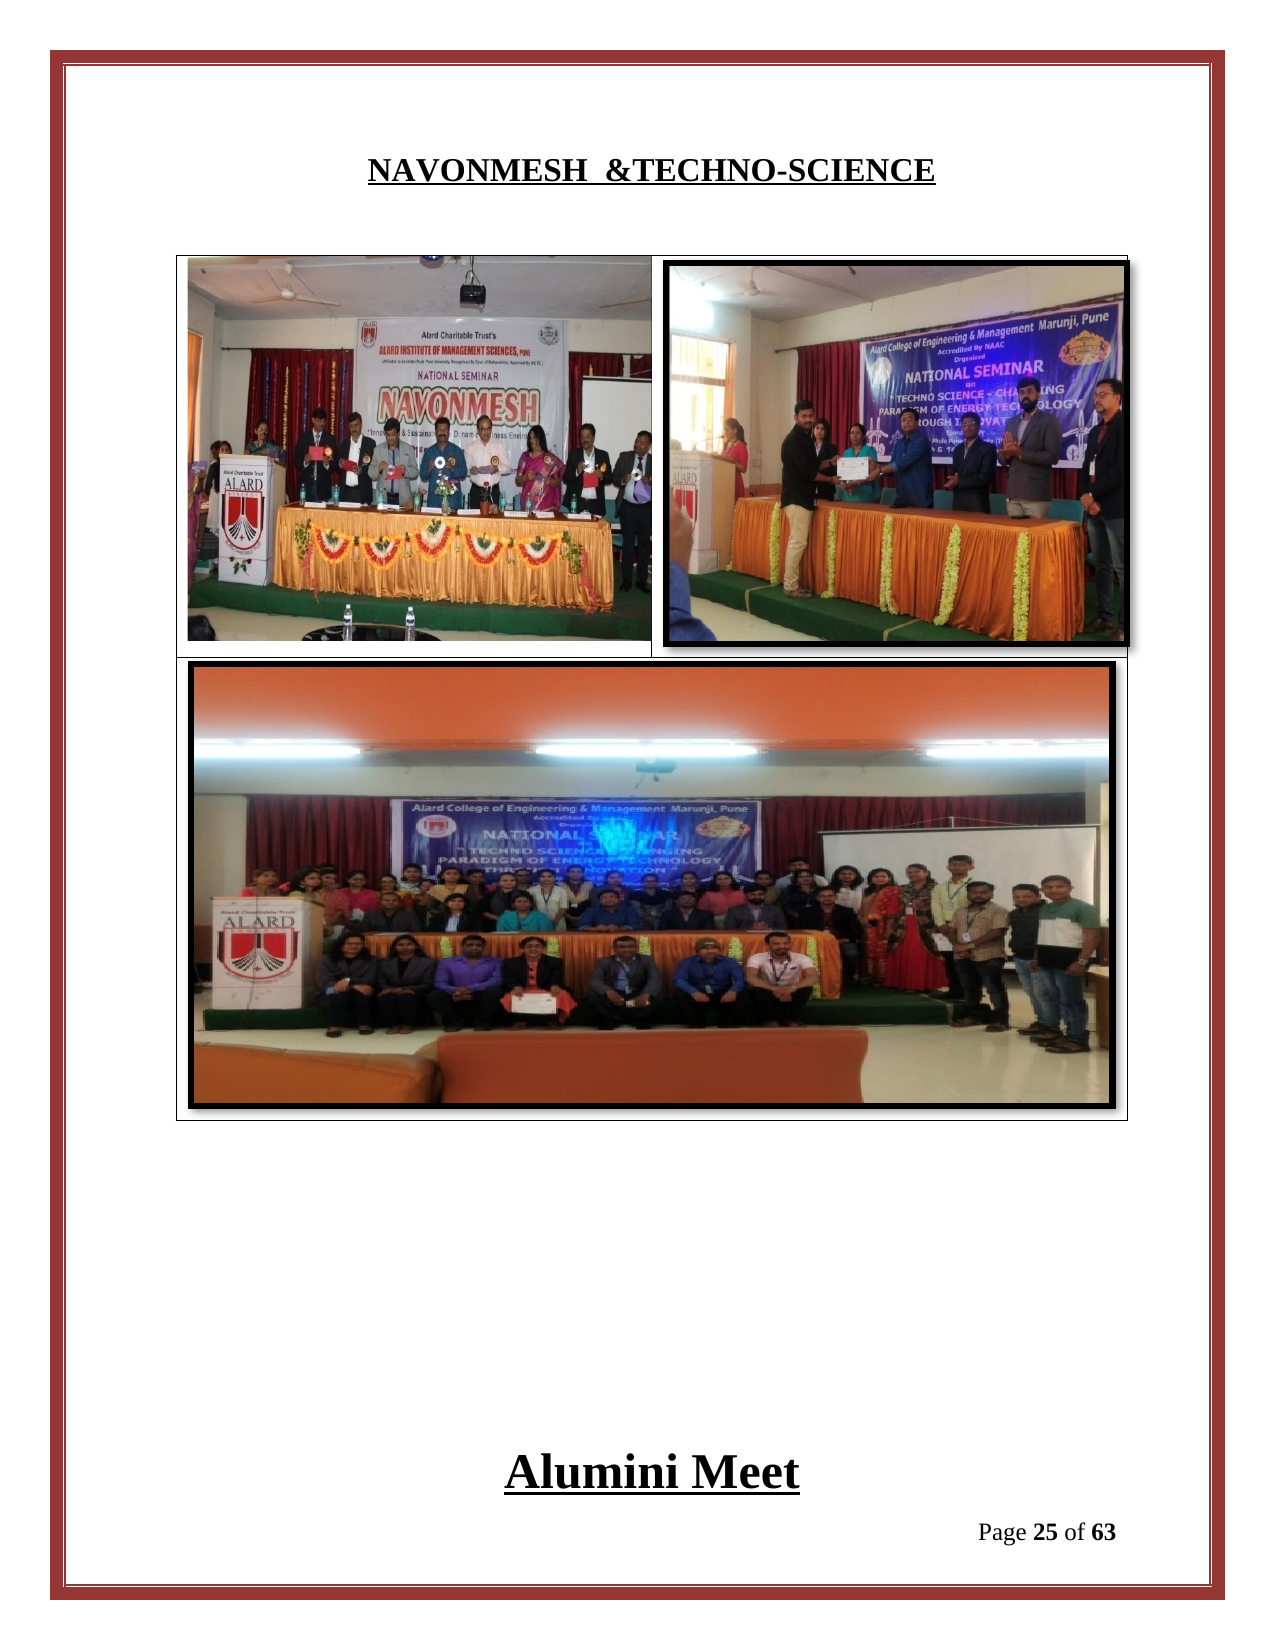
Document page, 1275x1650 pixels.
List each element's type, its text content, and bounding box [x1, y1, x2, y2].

picture [194, 667, 1109, 1103]
table_header [177, 256, 651, 657]
table_header [652, 256, 1127, 657]
text Alumini Meet [187, 1442, 1116, 1500]
picture [669, 266, 1124, 641]
table_cell [177, 658, 1127, 1120]
picture [187, 256, 652, 641]
text NAVONMESH &TECHNO-SCIENCE [187, 150, 1116, 188]
